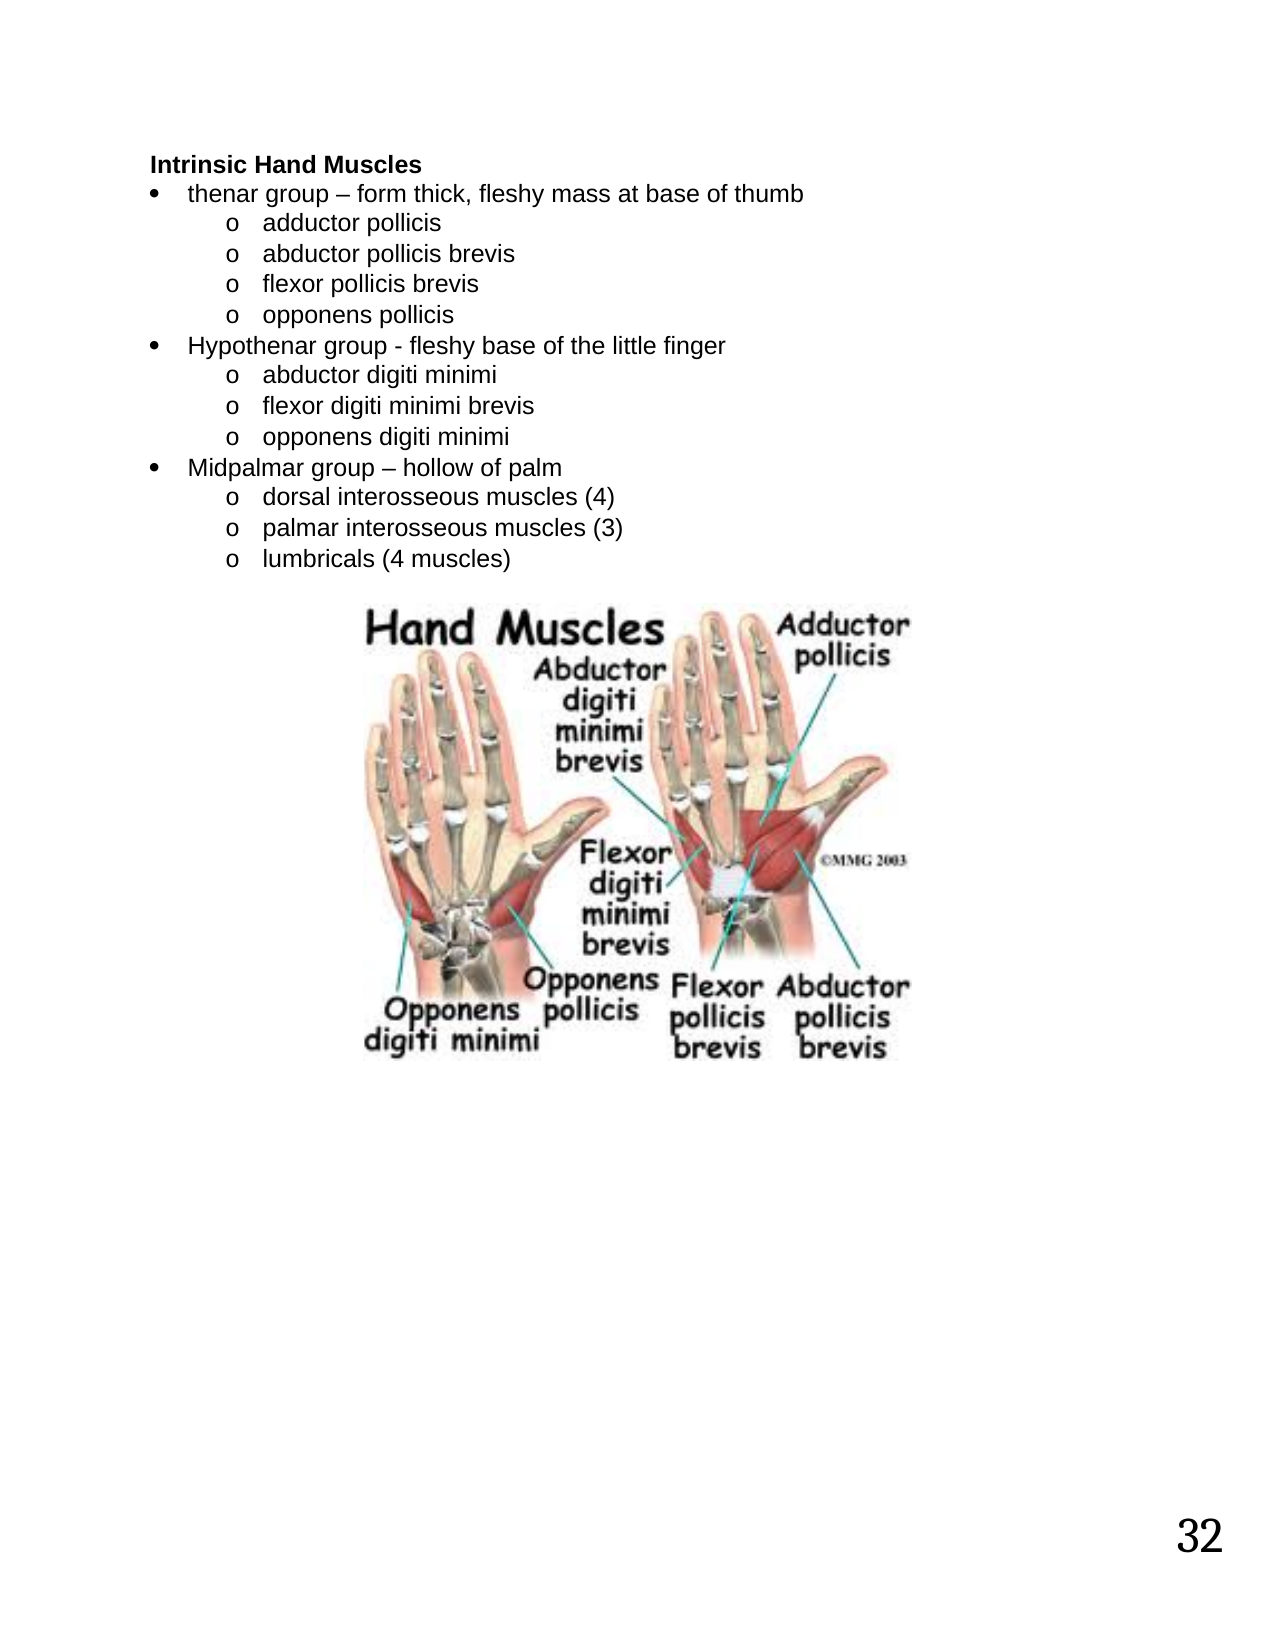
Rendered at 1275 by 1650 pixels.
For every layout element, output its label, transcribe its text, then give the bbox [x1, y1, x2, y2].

list dorsal interosseous muscles (4) [225, 482, 1125, 513]
list flexor pollicis brevis [225, 269, 1125, 300]
list adductor pollicis [225, 208, 1125, 238]
list abductor digiti minimi [225, 360, 1125, 391]
list opponens digiti minimi [225, 422, 1125, 453]
list Hypothenar group - fleshy base of the little finger [150, 331, 1125, 360]
list opponens pollicis [225, 300, 1125, 331]
list thenar group – form thick, fleshy mass at base of thumb [150, 179, 1125, 208]
list flexor digiti minimi brevis [225, 391, 1125, 422]
list palmar interosseous muscles (3) [225, 513, 1125, 544]
picture [363, 603, 912, 1061]
text Intrinsic Hand Muscles [150, 150, 1125, 179]
list Midpalmar group – hollow of palm [150, 453, 1125, 482]
list abductor pollicis brevis [225, 238, 1125, 269]
list lumbricals (4 muscles) [225, 544, 1125, 575]
